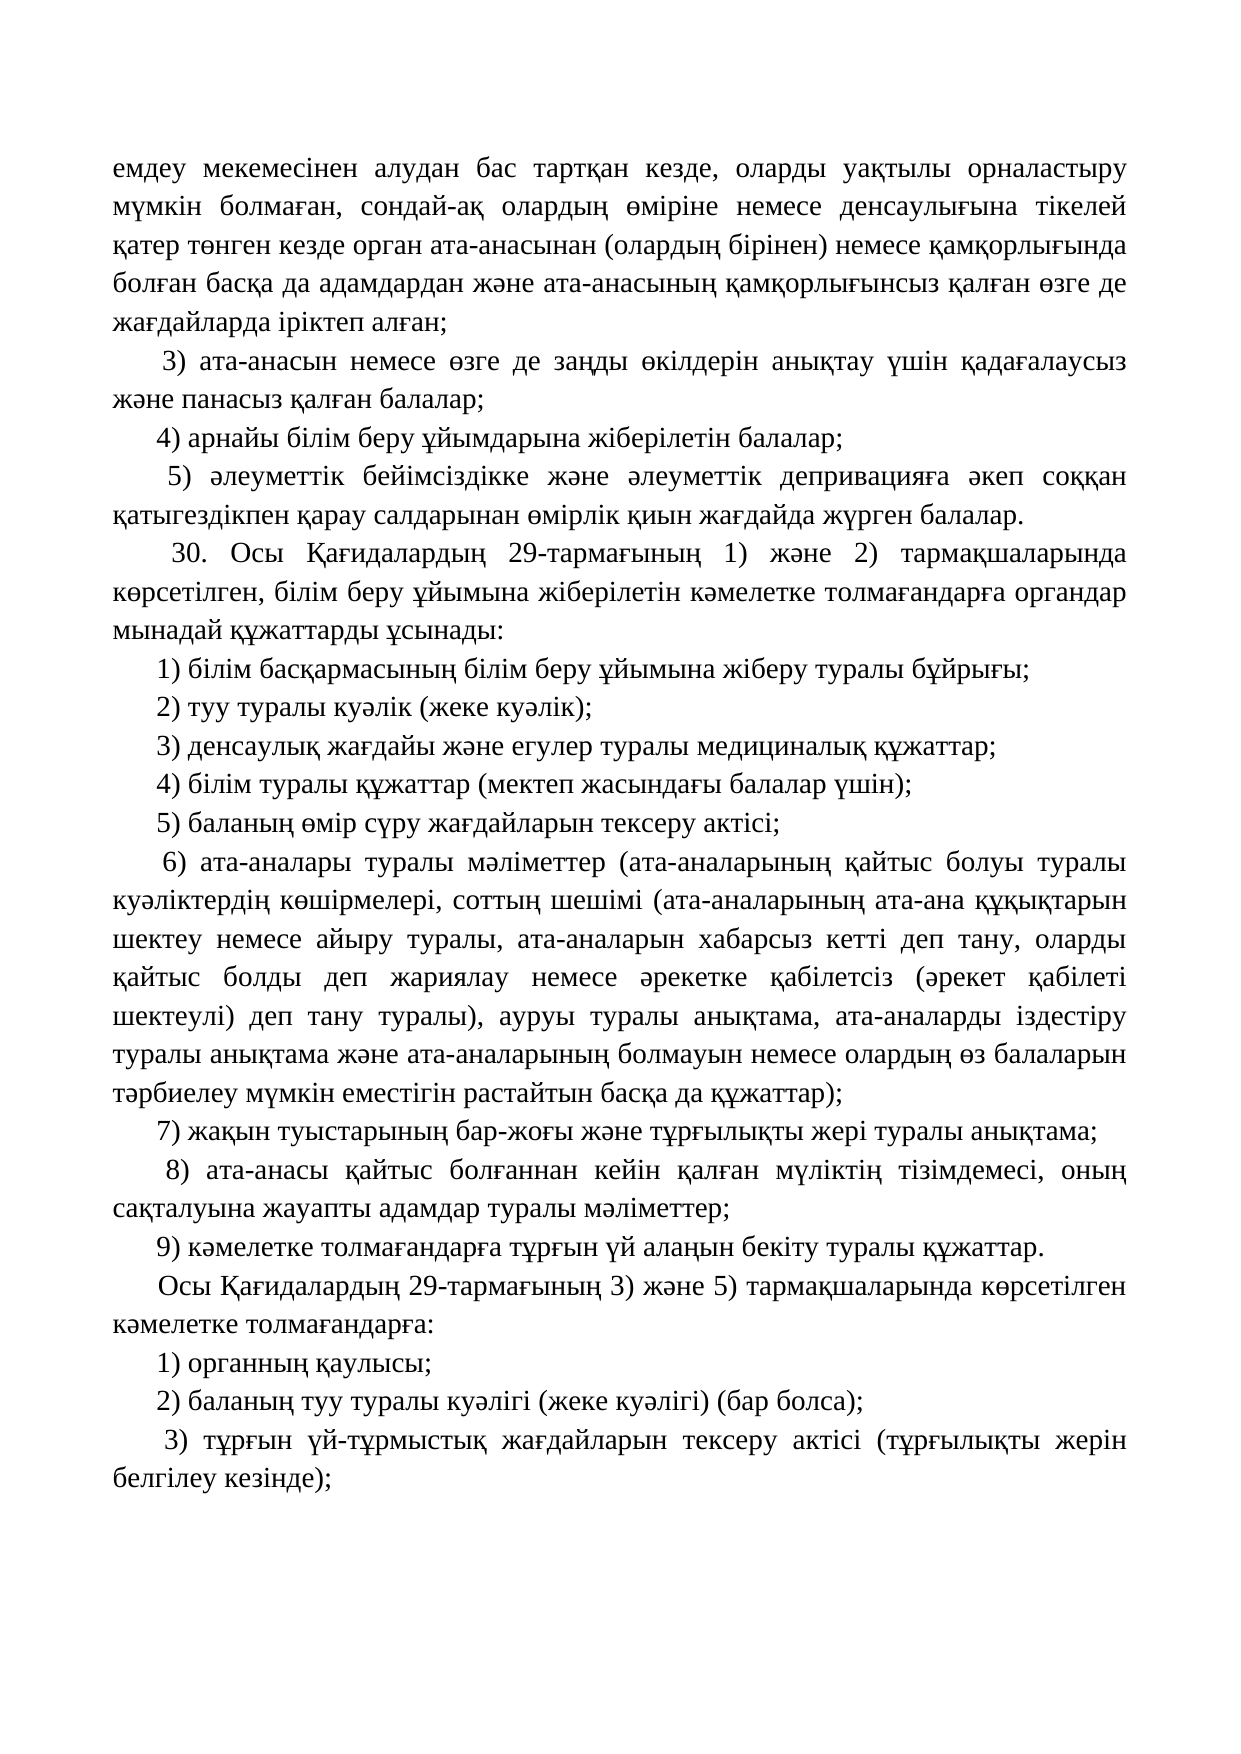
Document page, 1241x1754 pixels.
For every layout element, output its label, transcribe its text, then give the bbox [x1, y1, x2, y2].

text 30. Осы Қағидалардың 29-тармағының 1) және 2) тармақшаларында көрсетілген, білім беру ұйымына жіберілетін кәмелетке толмағандарға органдар мынадай құжаттарды ұсынады: [112, 535, 1128, 646]
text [112, 150, 1128, 338]
text 9) кәмелетке толмағандарға тұрғын үй алаңын бекіту туралы құжаттар. [112, 1229, 1128, 1263]
text 2) баланың туу туралы куәлігі (жеке куәлігі) (бар болса); [112, 1383, 1128, 1417]
text 3) денсаулық жағдайы және егулер туралы медициналық құжаттар; [112, 728, 1128, 762]
text Осы Қағидалардың 29-тармағының 3) және 5) тармақшаларында көрсетілген кәмелетке толмағандарға: [112, 1268, 1128, 1340]
text 1) білім басқармасының білім беру ұйымына жіберу туралы бұйрығы; [112, 651, 1128, 684]
text 1) органның қаулысы; [112, 1345, 1128, 1378]
text 7) жақын туыстарының бар-жоғы және тұрғылықты жері туралы анықтама; [112, 1113, 1128, 1147]
text 5) баланың өмір сүру жағдайларын тексеру актісі; [112, 805, 1128, 839]
text 4) арнайы білім беру ұйымдарына жіберілетін балалар; [112, 420, 1128, 453]
text 8) ата-анасы қайтыс болғаннан кейін қалған мүліктің тізімдемесі, оның сақталуына жауапты адамдар туралы мәліметтер; [112, 1152, 1128, 1224]
text 4) білім туралы құжаттар (мектеп жасындағы балалар үшін); [112, 767, 1128, 800]
text 3) ата-анасын немесе өзге де заңды өкілдерін анықтау үшін қадағалаусыз және панасыз қалған балалар; [112, 343, 1128, 415]
text 2) туу туралы куәлік (жеке куәлік); [112, 689, 1128, 723]
text 6) ата-аналары туралы мәліметтер (ата-аналарының қайтыс болуы туралы куәліктердің көшірмелері, соттың шешімі (ата-аналарының ата-ана құқықтарын шектеу немесе айыру туралы, ата-аналарын хабарсыз кетті деп тану, оларды қайтыс болды деп жариялау немесе әрекетке қабілетсіз (әрекет қабілеті шектеулі) деп тану туралы), ауруы туралы анықтама, ата-аналарды іздестіру туралы анықтама және ата-аналарының болмауын немесе олардың өз балаларын тәрбиелеу мүмкін еместігін растайтын басқа да құжаттар); [112, 844, 1128, 1108]
text 5) әлеуметтік бейімсіздікке және әлеуметтік депривацияға әкеп соққан қатыгездікпен қарау салдарынан өмірлік қиын жағдайда жүрген балалар. [112, 458, 1128, 530]
text 3) тұрғын үй-тұрмыстық жағдайларын тексеру актісі (тұрғылықты жерін белгілеу кезінде); [112, 1422, 1128, 1494]
